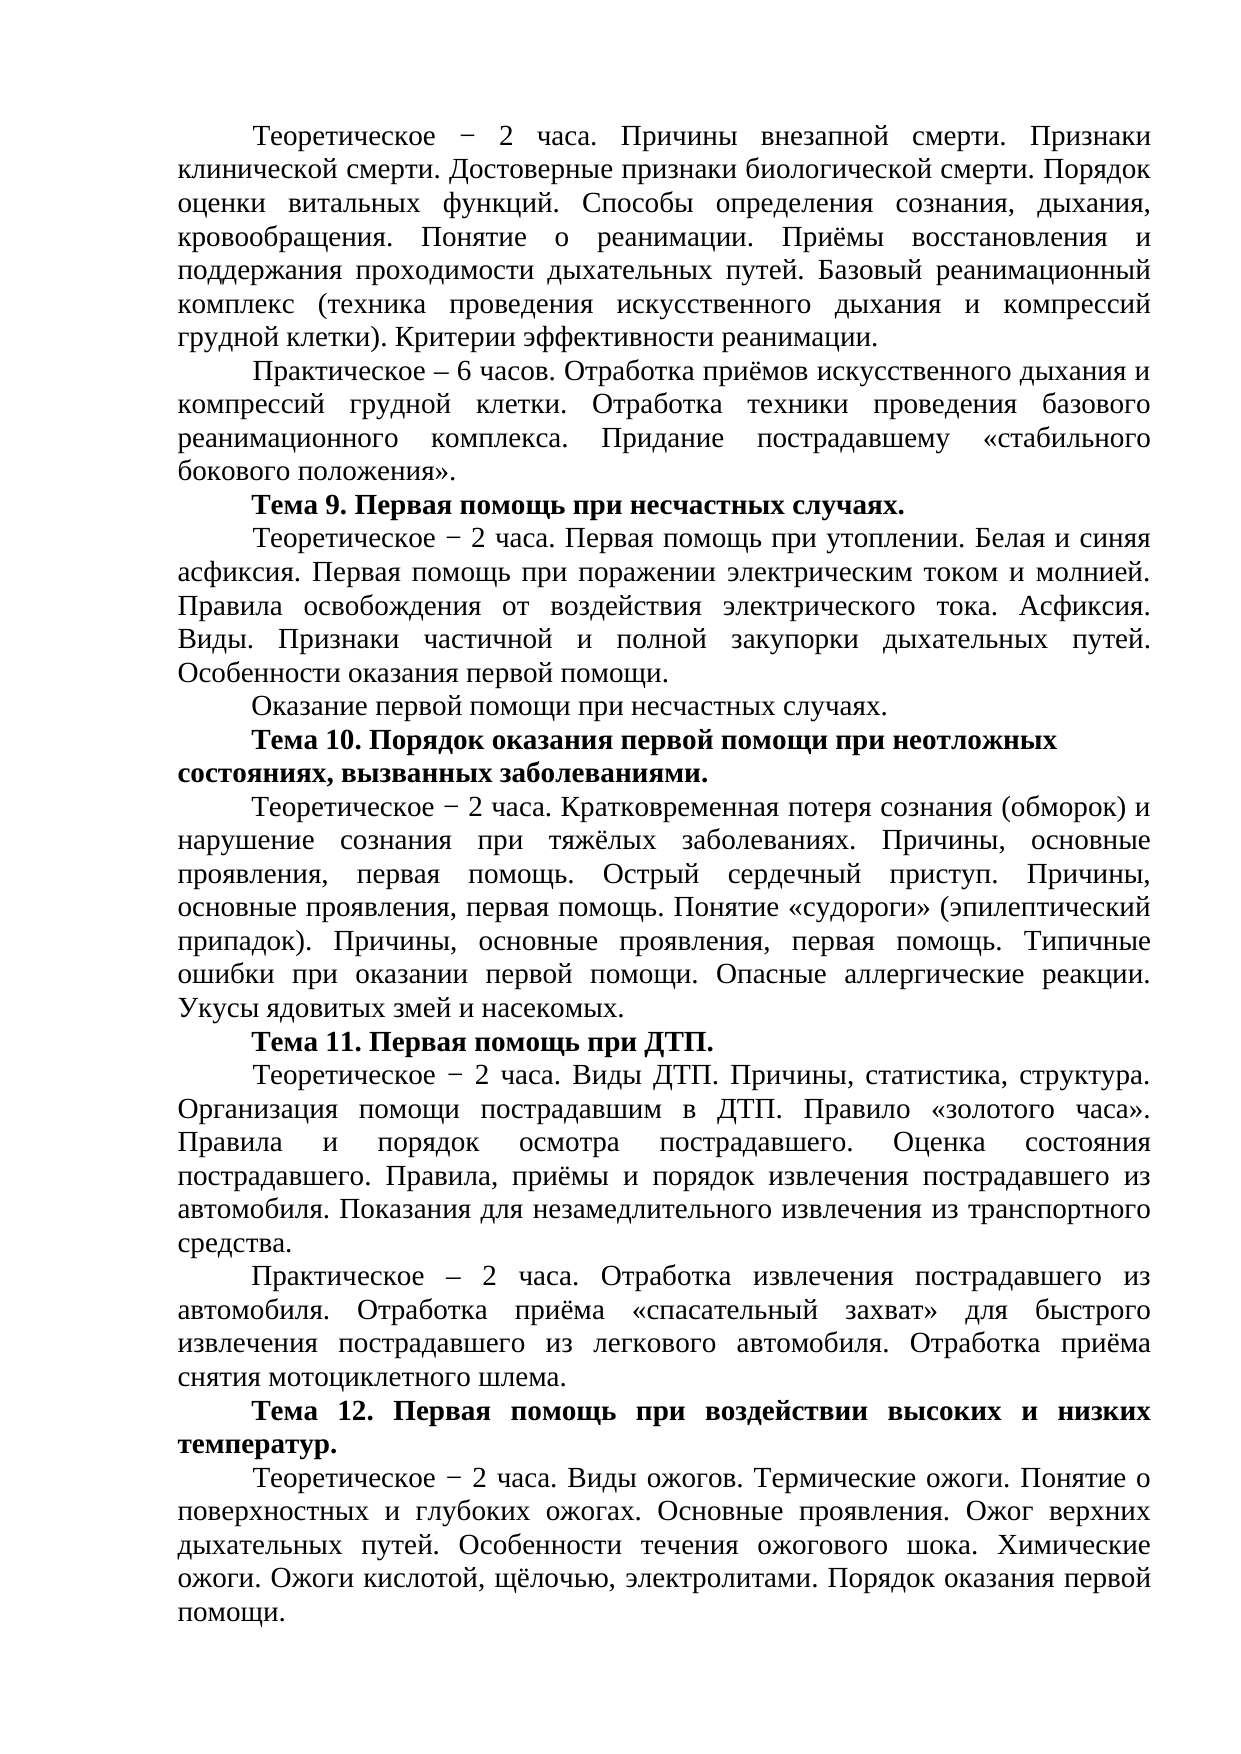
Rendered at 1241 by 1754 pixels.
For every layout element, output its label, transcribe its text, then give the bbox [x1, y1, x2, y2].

text Теоретическое − 2 часа. Первая помощь при утоплении. Белая и синяя асфиксия. Первая помощь при поражении электрическим током и молнией. Правила освобождения от воздействия электрического тока. Асфиксия. Виды. Признаки частичной и полной закупорки дыхательных путей. Особенности оказания первой помощи. [177, 521, 1152, 688]
text Тема 9. Первая помощь при несчастных случаях. [177, 487, 1152, 521]
text Оказание первой помощи при несчастных случаях. [177, 688, 1152, 722]
text Тема 12. Первая помощь при воздействии высоких и низких температур. [177, 1393, 1152, 1460]
text Теоретическое − 2 часа. Кратковременная потеря сознания (обморок) и нарушение сознания при тяжёлых заболеваниях. Причины, основные проявления, первая помощь. Острый сердечный приступ. Причины, основные проявления, первая помощь. Понятие «судороги» (эпилептический припадок). Причины, основные проявления, первая помощь. Типичные ошибки при оказании первой помощи. Опасные аллергические реакции. Укусы ядовитых змей и насекомых. [177, 789, 1152, 1024]
text Практическое – 2 часа. Отработка извлечения пострадавшего из автомобиля. Отработка приёма «спасательный захват» для быстрого извлечения пострадавшего из легкового автомобиля. Отработка приёма снятия мотоциклетного шлема. [177, 1258, 1152, 1393]
text Теоретическое − 2 часа. Виды ДТП. Причины, статистика, структура. Организация помощи пострадавшим в ДТП. Правило «золотого часа». Правила и порядок осмотра пострадавшего. Оценка состояния пострадавшего. Правила, приёмы и порядок извлечения пострадавшего из автомобиля. Показания для незамедлительного извлечения из транспортного средства. [177, 1057, 1152, 1258]
text Практическое – 6 часов. Отработка приёмов искусственного дыхания и компрессий грудной клетки. Отработка техники проведения базового реанимационного комплекса. Придание пострадавшему «стабильного бокового положения». [177, 353, 1152, 487]
text Теоретическое − 2 часа. Виды ожогов. Термические ожоги. Понятие о поверхностных и глубоких ожогах. Основные проявления. Ожог верхних дыхательных путей. Особенности течения ожогового шока. Химические ожоги. Ожоги кислотой, щёлочью, электролитами. Порядок оказания первой помощи. [177, 1460, 1152, 1627]
text Тема 10. Порядок оказания первой помощи при неотложных состояниях, вызванных заболеваниями. [177, 722, 1152, 789]
text Тема 11. Первая помощь при ДТП. [177, 1024, 1152, 1057]
text Теоретическое − 2 часа. Причины внезапной смерти. Признаки клинической смерти. Достоверные признаки биологической смерти. Порядок оценки витальных функций. Способы определения сознания, дыхания, кровообращения. Понятие о реанимации. Приёмы восстановления и поддержания проходимости дыхательных путей. Базовый реанимационный комплекс (техника проведения искусственного дыхания и компрессий грудной клетки). Критерии эффективности реанимации. [177, 118, 1152, 353]
